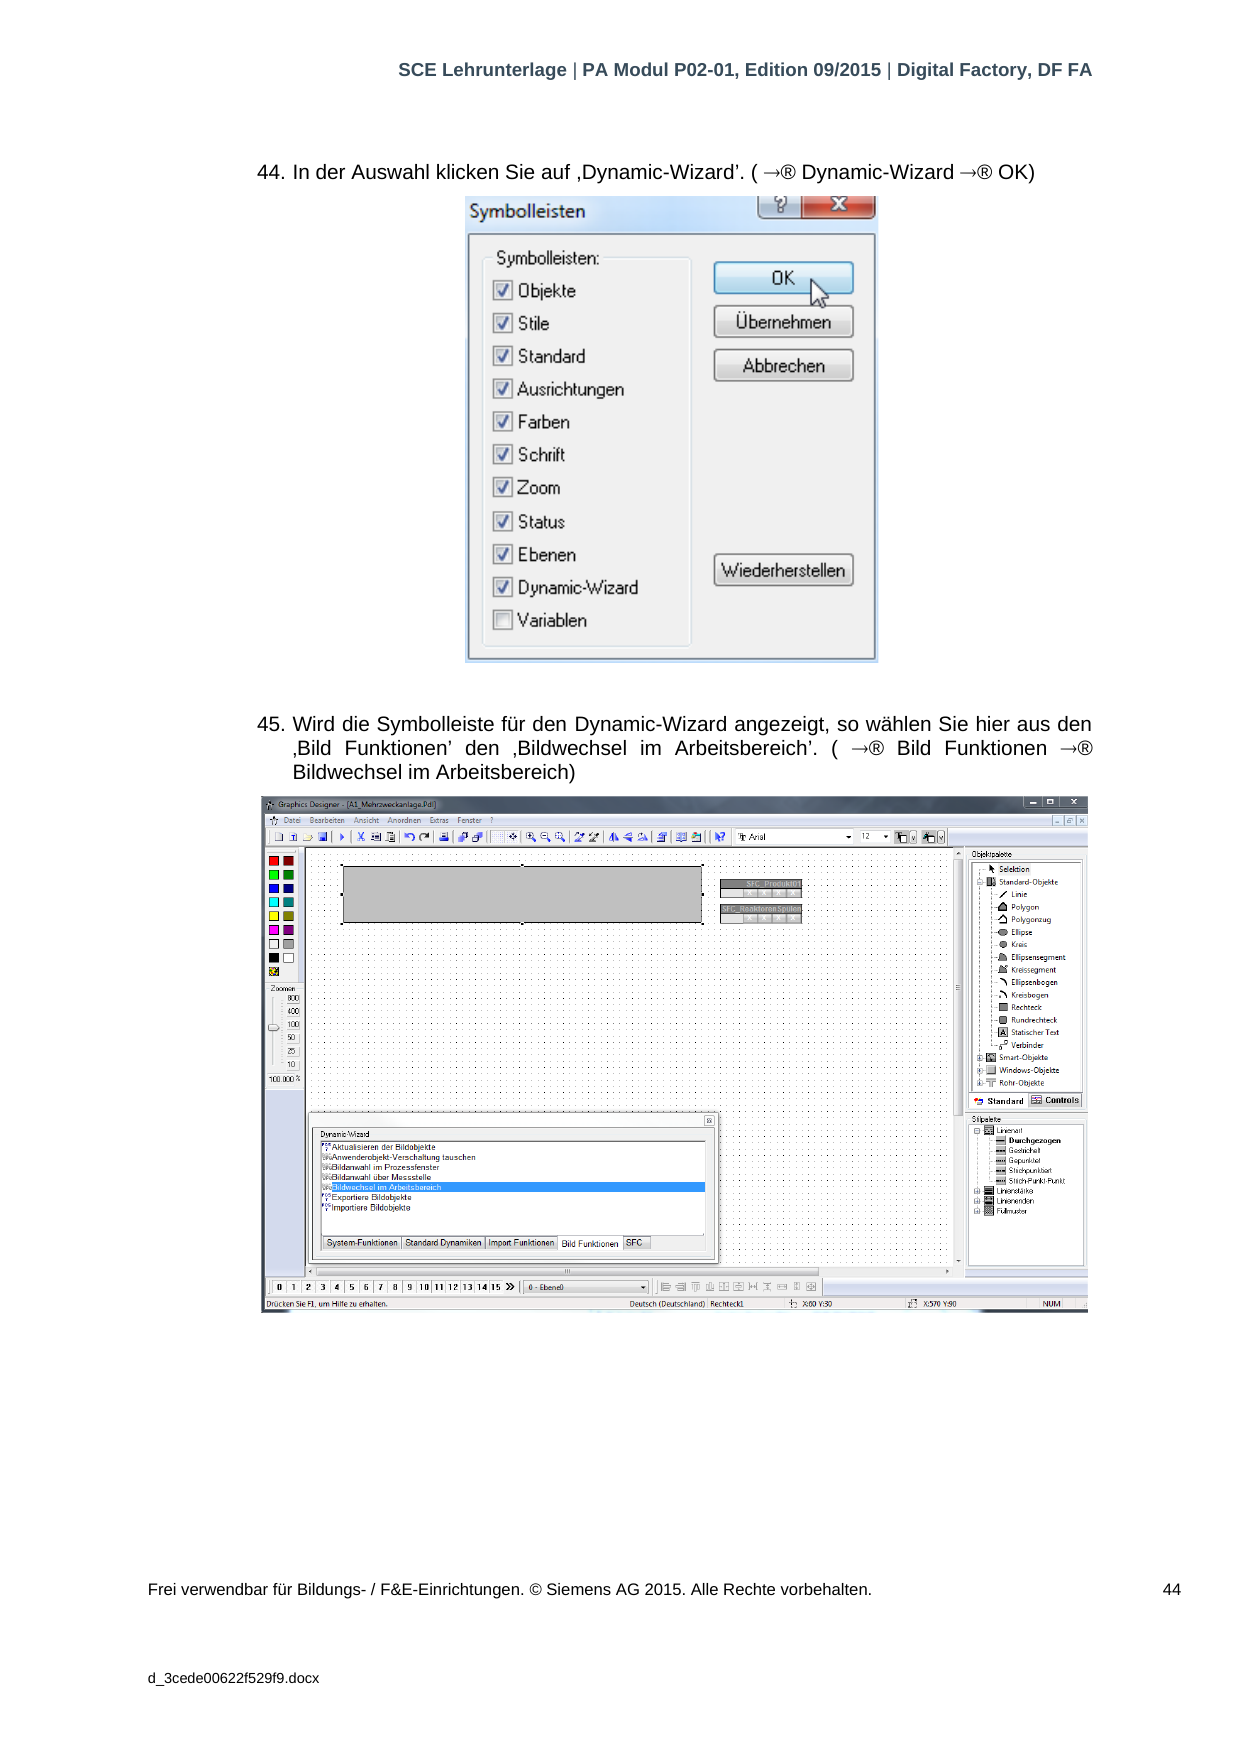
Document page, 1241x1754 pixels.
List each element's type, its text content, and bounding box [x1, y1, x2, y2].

text In der Auswahl klicken Sie auf ,Dynamic-Wizard’. ( ® Dynamic-Wizard ® OK) [257, 160, 1093, 184]
text Wird die Symbolleiste für den Dynamic-Wizard angezeigt, so wählen Sie hier aus den ‚Bild Funktionen’ den ‚Bildwechsel im Arbeitsbereich’. ( ® Bild Funktionen ® Bildwechsel im Arbeitsbereich) [257, 712, 1093, 783]
picture [465, 196, 879, 663]
picture [261, 796, 1088, 1313]
